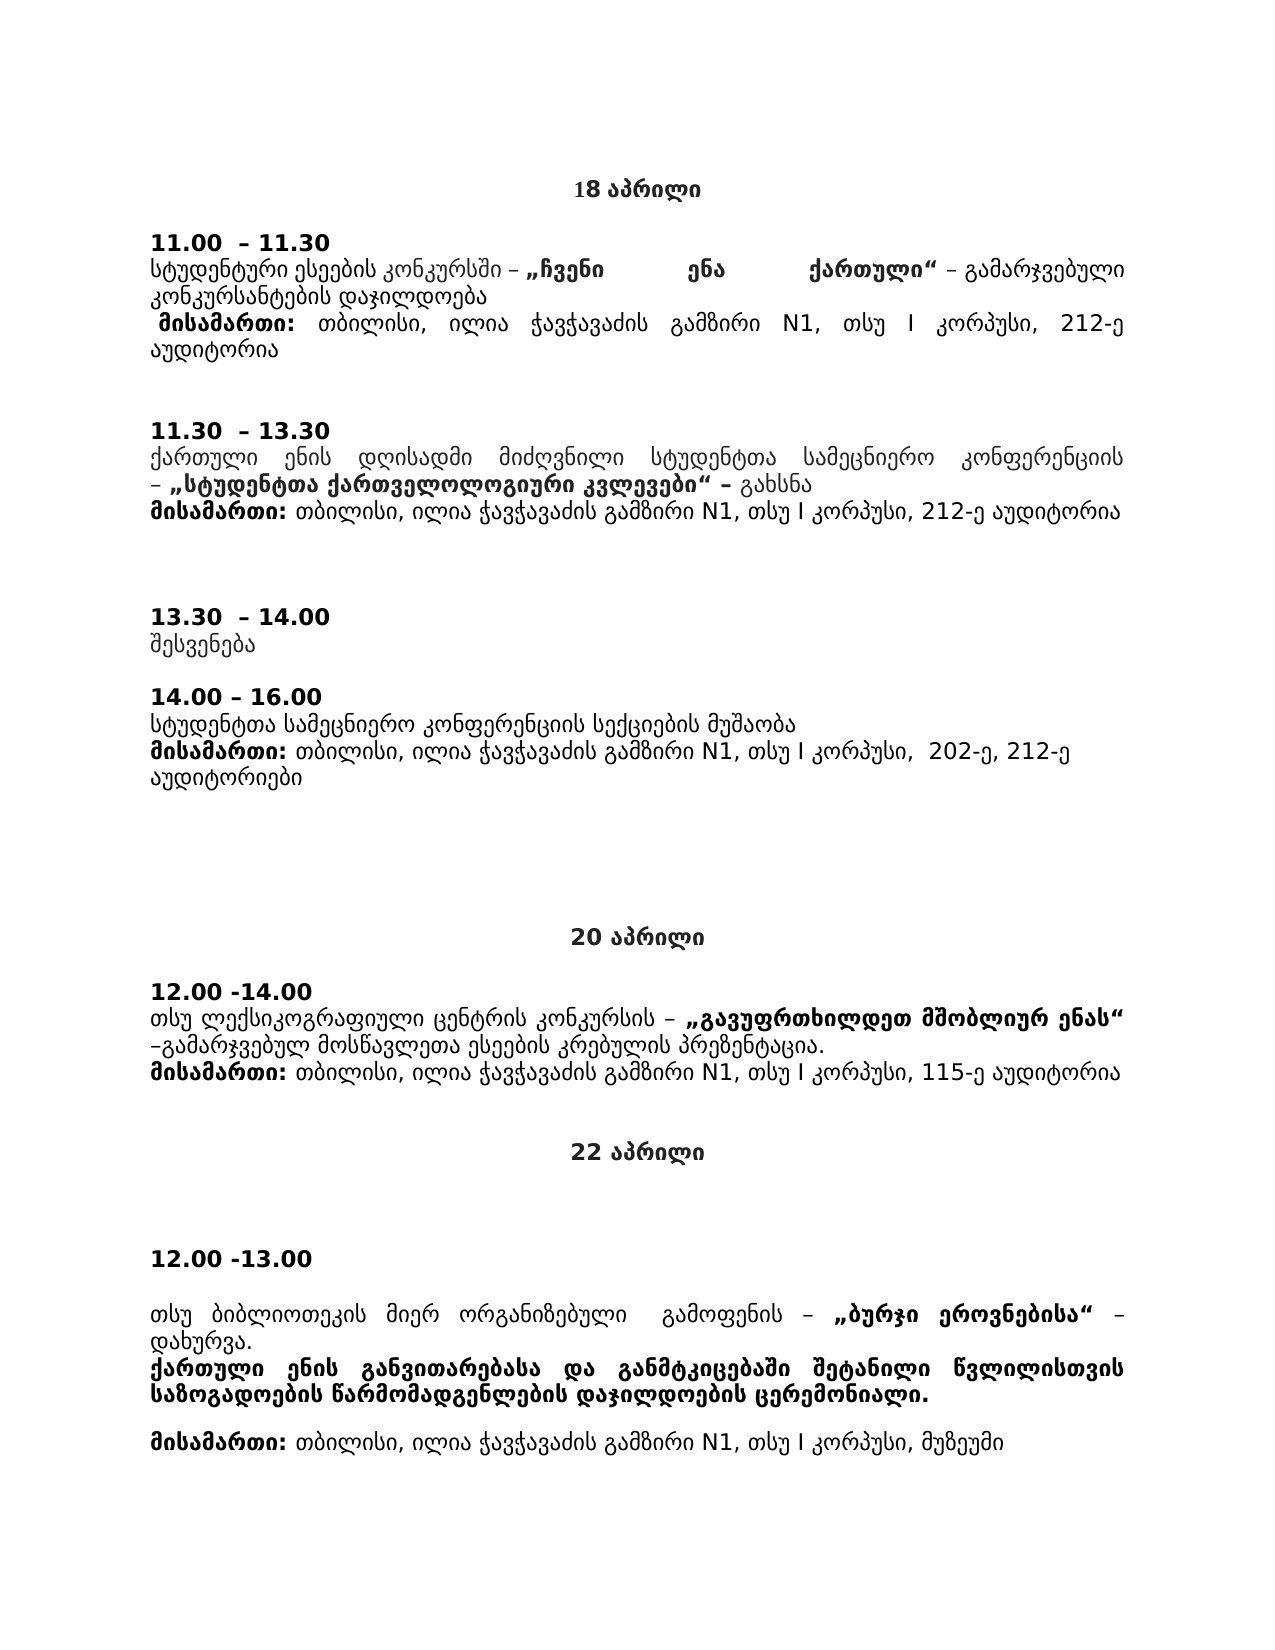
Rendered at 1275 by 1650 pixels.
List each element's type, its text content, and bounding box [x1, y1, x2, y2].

text სტუდენტური ესეების კონკურსში – „ჩვენი ენა ქართული“ – გამარჯვებული კონკურსანტების დაჯილდოება [150, 256, 1125, 310]
text მისამართი: თბილისი, ილია ჭავჭავაძის გამზირი N1, თსუ I კორპუსი, 212-ე აუდიტორია [150, 310, 1125, 363]
text 13.30 – 14.00 [150, 604, 1125, 631]
text შესვენება [150, 631, 1125, 658]
text სტუდენტთა სამეცნიერო კონფერენციის სექციების მუშაობა [150, 711, 1125, 738]
text თსუ ბიბლიოთეკის მიერ ორგანიზებული გამოფენის – „ბურჯი ეროვნებისა“ – დახურვა. [150, 1301, 1125, 1355]
text მისამართი: თბილისი, ილია ჭავჭავაძის გამზირი N1, თსუ I კორპუსი, 115-ე აუდიტორია [150, 1059, 1125, 1085]
text 14.00 – 16.00 [150, 684, 1125, 711]
text 20 აპრილი [150, 924, 1125, 951]
text 11.00 – 11.30 [150, 230, 1125, 256]
text მისამართი: თბილისი, ილია ჭავჭავაძის გამზირი N1, თსუ I კორპუსი, მუზეუმი [150, 1429, 1125, 1456]
text 22 აპრილი [150, 1139, 1125, 1165]
text მისამართი: თბილისი, ილია ჭავჭავაძის გამზირი N1, თსუ I კორპუსი, 202-ე, 212-ე აუდიტორიები [150, 738, 1125, 791]
text ქართული ენის დღისადმი მიძღვნილი სტუდენტთა სამეცნიერო კონფერენციის – „სტუდენტთა ქართველოლოგიური კვლევები“ – გახსნა [150, 444, 1125, 498]
text მისამართი: თბილისი, ილია ჭავჭავაძის გამზირი N1, თსუ I კორპუსი, 212-ე აუდიტორია [150, 498, 1125, 524]
text თსუ ლექსიკოგრაფიული ცენტრის კონკურსის – „გავუფრთხილდეთ მშობლიურ ენას“ –გამარჯვებულ მოსწავლეთა ესეების კრებულის პრეზენტაცია. [150, 1005, 1125, 1059]
text 11.30 – 13.30 [150, 418, 1125, 444]
text 12.00 -13.00 [150, 1247, 1125, 1273]
text 12.00 -14.00 [150, 979, 1125, 1005]
text 18 აპრილი [150, 176, 1125, 203]
text ქართული ენის განვითარებასა და განმტკიცებაში შეტანილი წვლილისთვის საზოგადოების წარმომადგენლების დაჯილდოების ცერემონიალი. [150, 1355, 1125, 1408]
